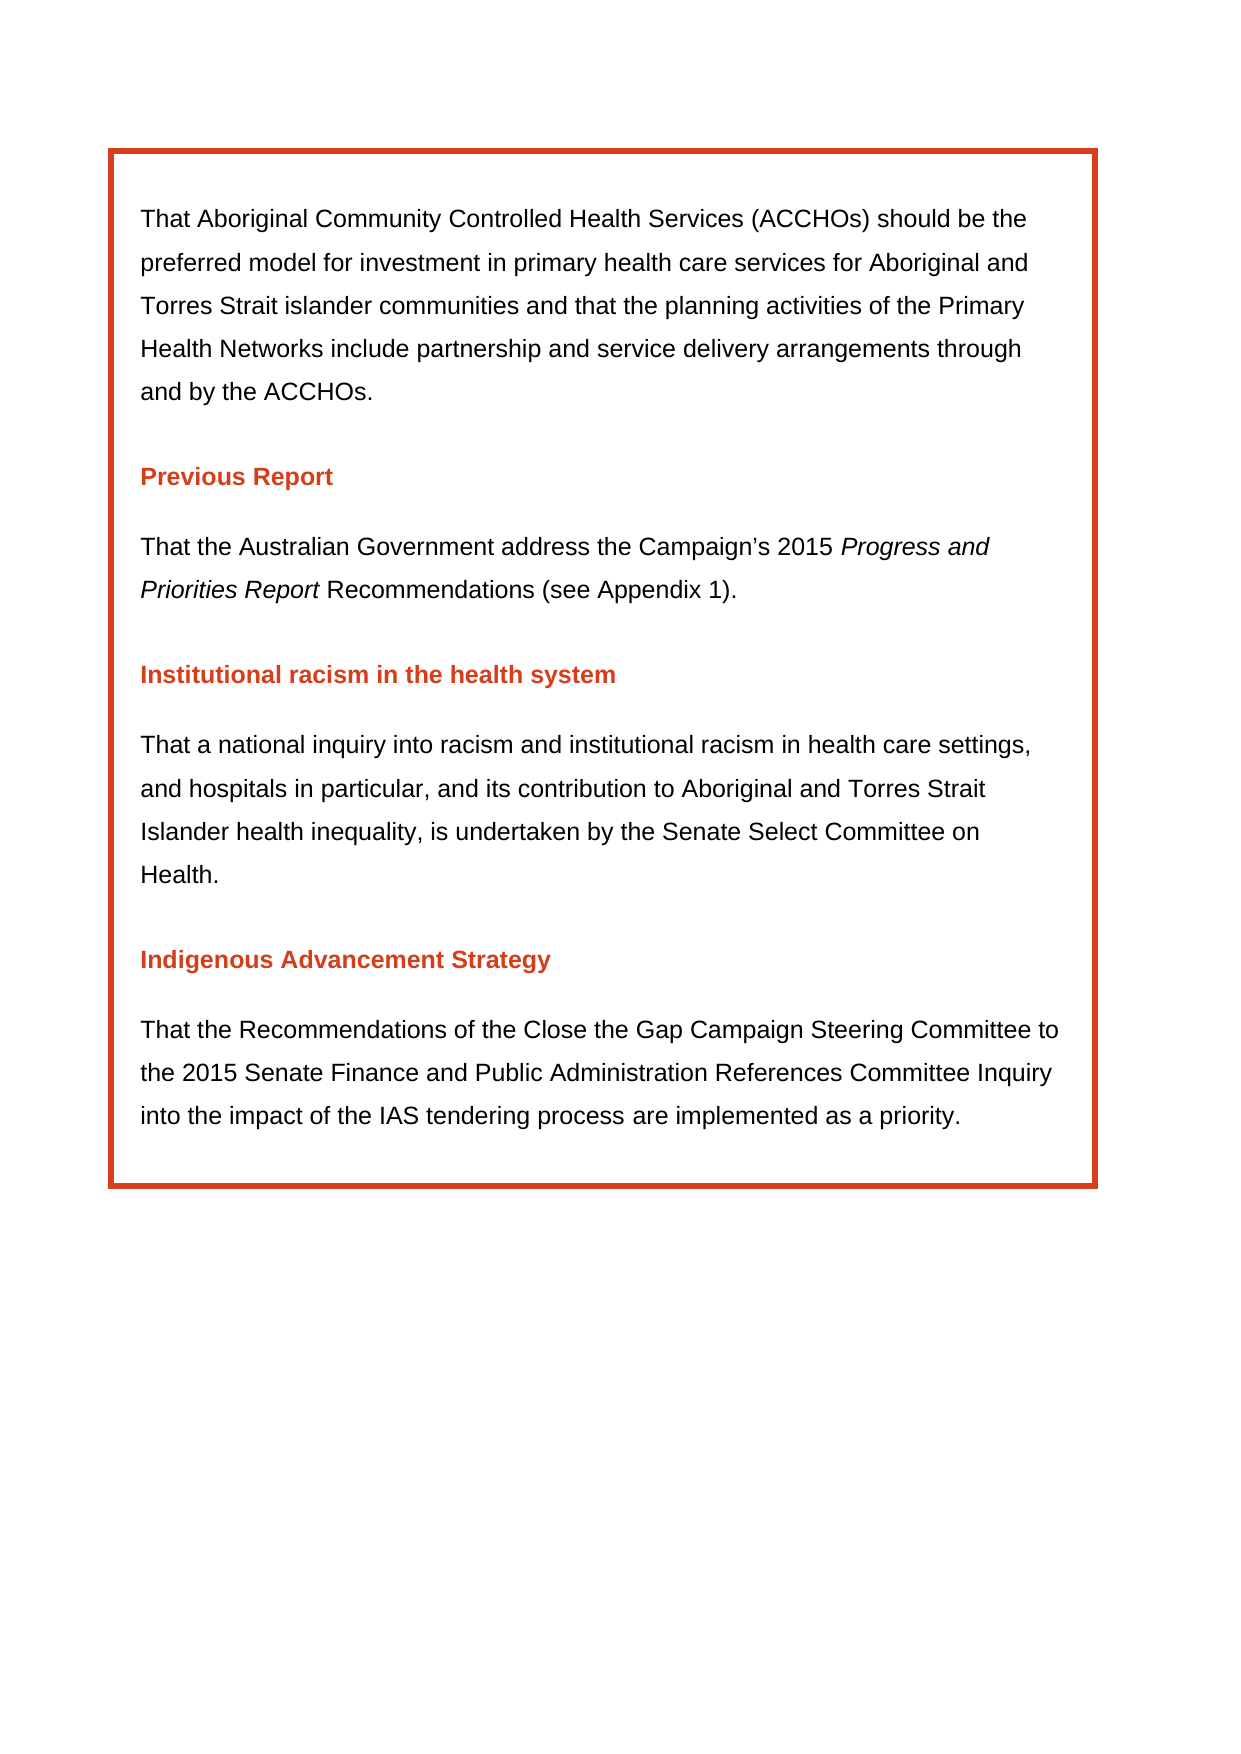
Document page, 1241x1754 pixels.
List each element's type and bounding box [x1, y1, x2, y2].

table_header [114, 154, 1092, 1183]
